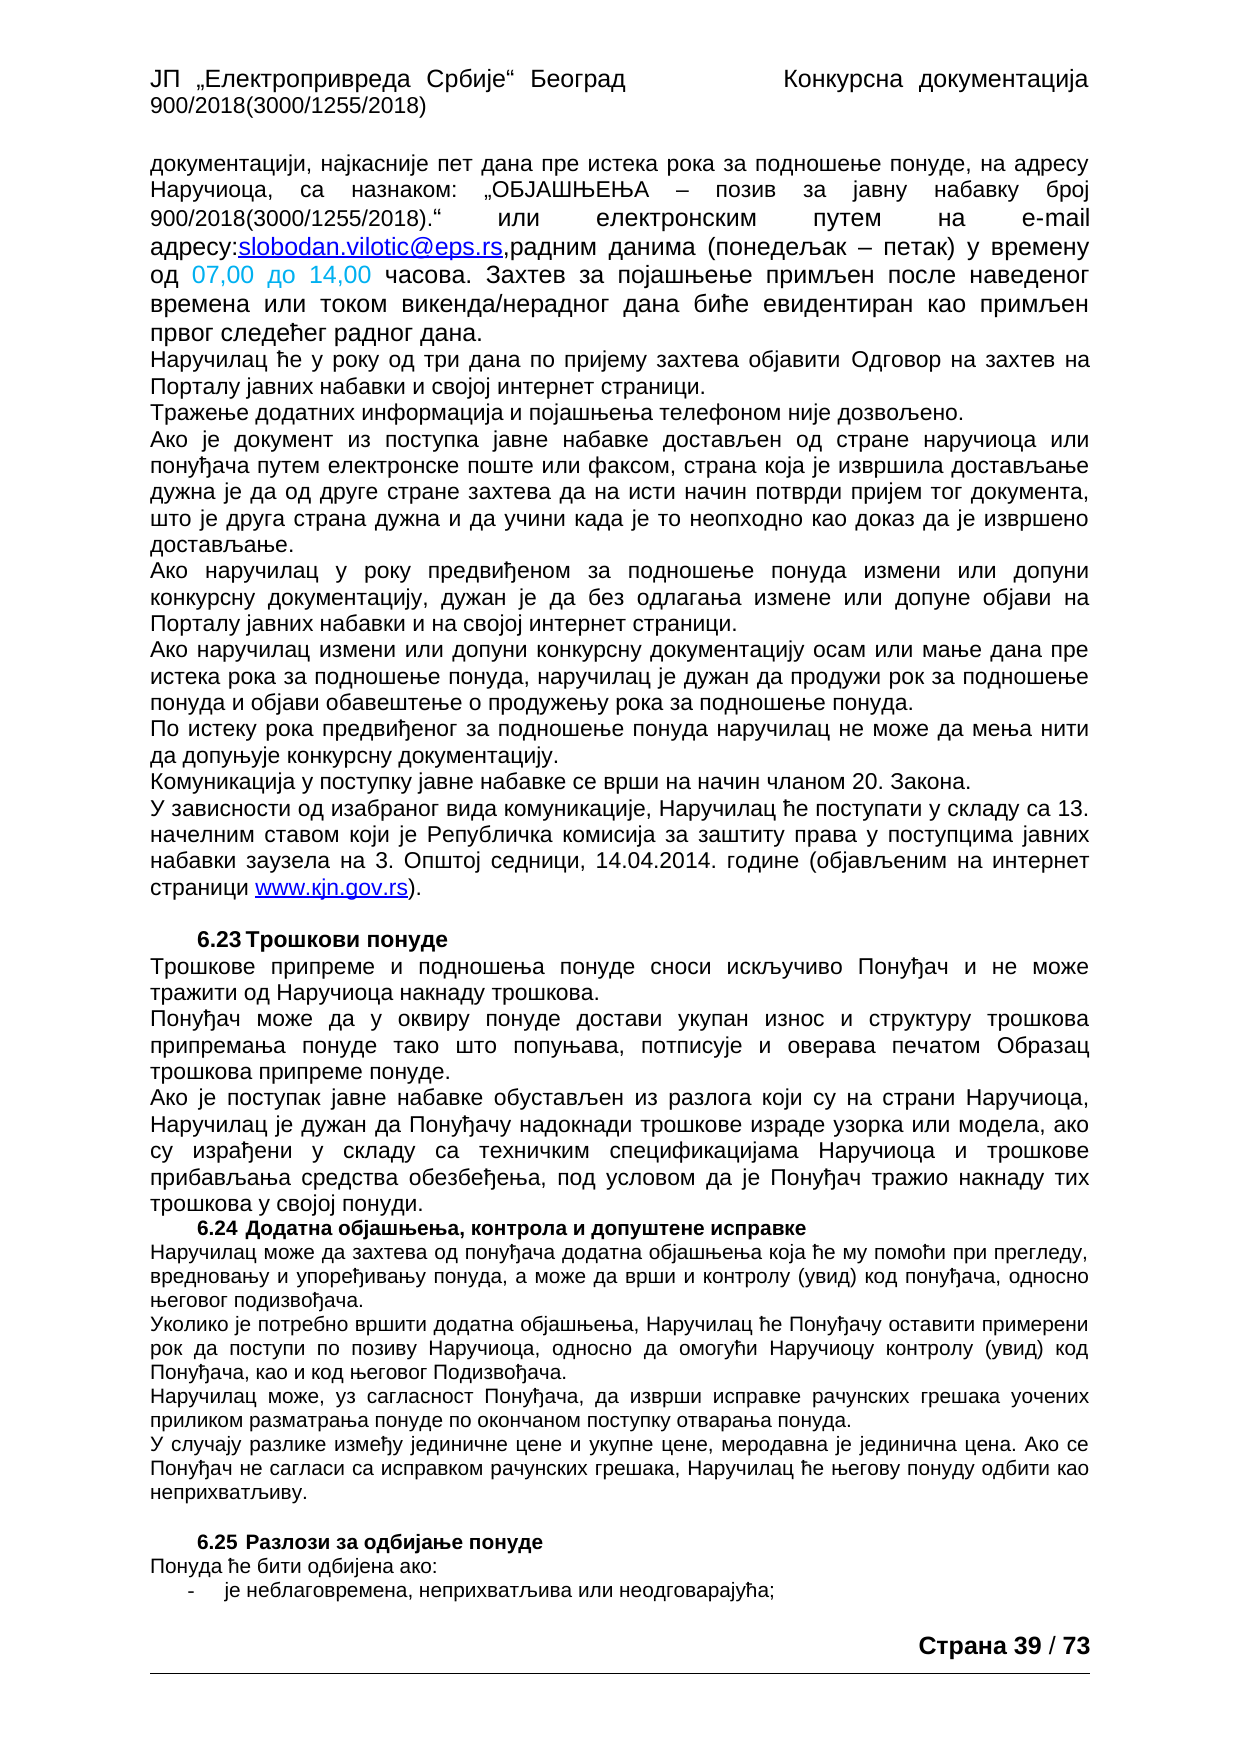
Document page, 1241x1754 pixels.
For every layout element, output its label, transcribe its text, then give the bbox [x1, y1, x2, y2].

text Понуђач може да у оквиру понуде достави укупан износ и структуру трошкова припремања понуде тако што попуњава, потписује и оверава печатом Образац трошкова припреме понуде. [150, 1005, 1090, 1084]
text Наручилац може, уз сагласност Понуђача, да изврши исправке рачунских грешака уочених приликом разматрања понуде по окончаном поступку отварања понуда. [150, 1384, 1090, 1432]
list Трошкови понуде [197, 926, 1090, 953]
text Уколико је потребно вршити додатна објашњења, Наручилац ће Понуђачу оставити примерени рок да поступи по позиву Наручиоца, односно да омогући Наручиоцу контролу (увид) код Понуђача, као и код његовог Подизвођача. [150, 1312, 1090, 1384]
list је неблаговремена, неприхватљива или неодговарајућа; [187, 1578, 1090, 1602]
text По истеку рока предвиђеног за подношење понуда наручилац не може да мења нити да допуњује конкурсну документацију. [150, 715, 1090, 768]
list Разлози за одбијање понуде [197, 1530, 1090, 1554]
text У зависности од изабраног вида комуникације, Наручилац ће поступати у складу са 13. начелним ставом који је Републичка комисија за заштиту права у поступцима јавних набавки заузела на 3. Општој седници, 14.04.2014. године (објављеним на интернет страници www.кjn.gov.rs). [150, 794, 1090, 900]
text Трошкове припреме и подношења понуде сноси искључиво Понуђач и не може тражити од Наручиоца накнаду трошкова. [150, 953, 1090, 1005]
text Ако наручилац у року предвиђеном за подношење понуда измени или допуни конкурсну документацију, дужан је да без одлагања измене или допуне објави на Порталу јавних набавки и на својој интернет страници. [150, 557, 1090, 636]
text Тражење додатних информација и појашњења телефоном није дозвољено. [150, 399, 1090, 426]
text Ако је поступак јавне набавке обустављен из разлога који су на страни Наручиоца, Наручилац је дужан да Понуђачу надокнади трошкове израде узорка или модела, ако су израђени у складу са техничким спецификацијама Наручиоца и трошкове прибављања средства обезбеђења, под условом да је Понуђач тражио накнаду тих трошкова у својој понуди. [150, 1084, 1090, 1216]
text Наручилац може да захтева од понуђача додатна објашњења која ће му помоћи при прегледу, вредновању и упоређивању понуда, а може да врши и контролу (увид) код понуђача, односно његовог подизвођача. [150, 1240, 1090, 1312]
text Ако је документ из поступка јавне набавке достављен од стране наручиоца или понуђача путем електронске поште или факсом, страна која је извршила достављање дужна је да од друге стране захтева да на исти начин потврди пријем тог документа, што је друга страна дужна и да учини када је то неопходно као доказ да је извршено достављање. [150, 426, 1090, 557]
text Понуда ће бити одбијена ако: [150, 1554, 1090, 1578]
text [150, 150, 1090, 346]
text Комуникација у поступку јавне набавке се врши на начин чланом 20. Закона. [150, 768, 1090, 794]
text У случају разлике између јединичне цене и укупне цене, меродавна је јединична цена. Ако се Понуђач не сагласи са исправком рачунских грешака, Наручилац ће његову понуду одбити као неприхватљиву. [150, 1432, 1090, 1504]
text Наручилац ће у року од три дана по пријему захтева објавити Одговор на захтев на Порталу јавних набавки и својој интернет страници. [150, 346, 1090, 399]
list Додатна објашњења, контрола и допуштене исправке [197, 1216, 1090, 1240]
text Ако наручилац измени или допуни конкурсну документацију осам или мање дана пре истека рока за подношење понуда, наручилац је дужан да продужи рок за подношење понуда и објави обавештење о продужењу рока за подношење понуда. [150, 636, 1090, 715]
